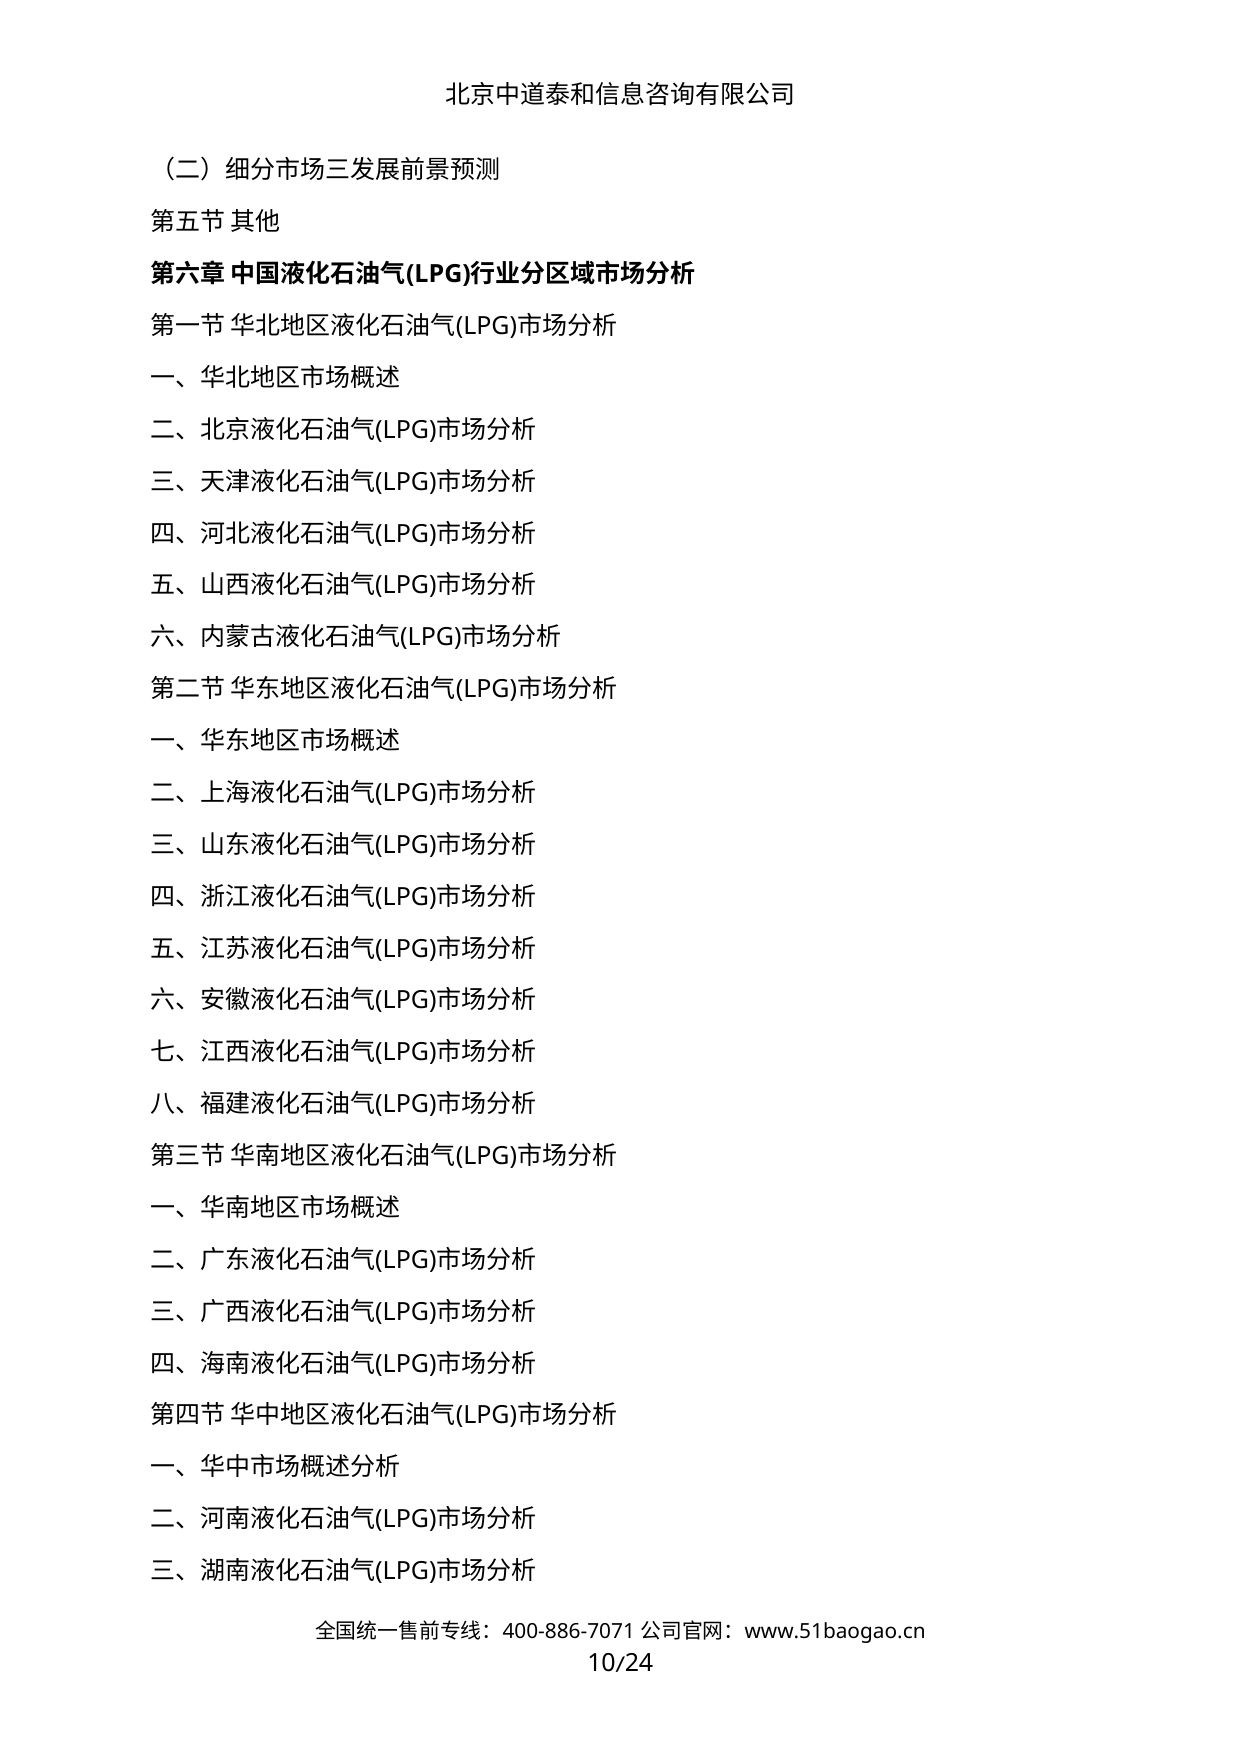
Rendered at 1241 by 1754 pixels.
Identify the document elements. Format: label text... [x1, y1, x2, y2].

text 二、上海液化石油气(LPG)市场分析 [150, 772, 1090, 809]
text 第六章 中国液化石油气(LPG)行业分区域市场分析 [150, 254, 1090, 290]
text 八、福建液化石油气(LPG)市场分析 [150, 1084, 1090, 1120]
text 第五节 其他 [150, 202, 1090, 238]
text 一、华中市场概述分析 [150, 1447, 1090, 1483]
text 三、山东液化石油气(LPG)市场分析 [150, 824, 1090, 861]
text 三、湖南液化石油气(LPG)市场分析 [150, 1551, 1090, 1587]
text 一、华南地区市场概述 [150, 1187, 1090, 1224]
text 第一节 华北地区液化石油气(LPG)市场分析 [150, 306, 1090, 342]
text 第四节 华中地区液化石油气(LPG)市场分析 [150, 1395, 1090, 1431]
text 一、华北地区市场概述 [150, 357, 1090, 394]
text 六、安徽液化石油气(LPG)市场分析 [150, 980, 1090, 1016]
text 七、江西液化石油气(LPG)市场分析 [150, 1032, 1090, 1068]
text 五、山西液化石油气(LPG)市场分析 [150, 565, 1090, 601]
text 四、浙江液化石油气(LPG)市场分析 [150, 876, 1090, 912]
text 四、河北液化石油气(LPG)市场分析 [150, 513, 1090, 549]
text （二）细分市场三发展前景预测 [150, 150, 1090, 186]
text 六、内蒙古液化石油气(LPG)市场分析 [150, 617, 1090, 653]
text 第二节 华东地区液化石油气(LPG)市场分析 [150, 669, 1090, 705]
text 四、海南液化石油气(LPG)市场分析 [150, 1343, 1090, 1379]
text 二、北京液化石油气(LPG)市场分析 [150, 409, 1090, 446]
text 三、天津液化石油气(LPG)市场分析 [150, 461, 1090, 497]
text 一、华东地区市场概述 [150, 721, 1090, 757]
text 第三节 华南地区液化石油气(LPG)市场分析 [150, 1136, 1090, 1172]
text 三、广西液化石油气(LPG)市场分析 [150, 1291, 1090, 1327]
text 二、广东液化石油气(LPG)市场分析 [150, 1239, 1090, 1276]
text 二、河南液化石油气(LPG)市场分析 [150, 1499, 1090, 1535]
text 五、江苏液化石油气(LPG)市场分析 [150, 928, 1090, 964]
